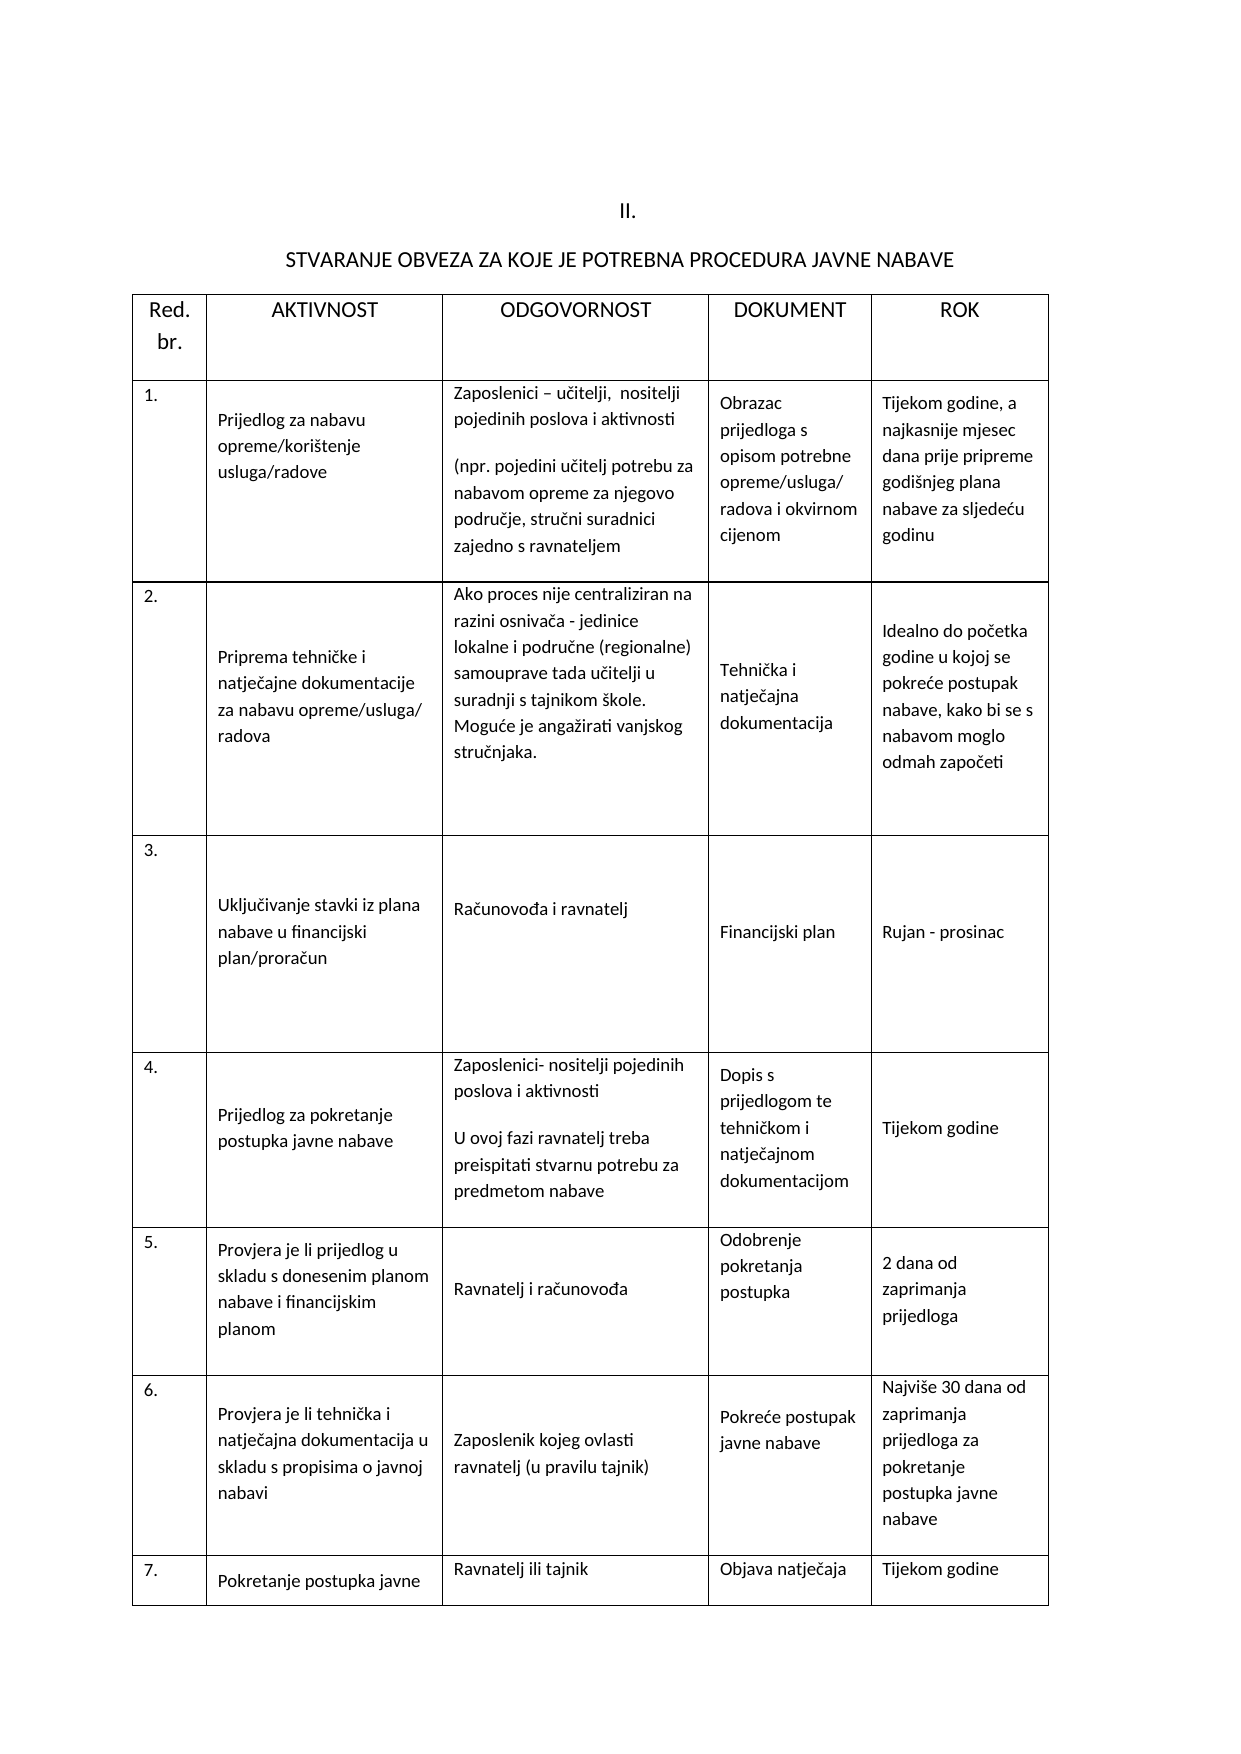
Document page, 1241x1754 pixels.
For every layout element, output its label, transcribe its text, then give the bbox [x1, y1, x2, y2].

table_cell Tijekom godine [872, 1556, 1048, 1605]
table_cell Najviše 30 dana od zaprimanja prijedloga za pokretanje postupka javne nabave [872, 1376, 1048, 1555]
table_cell 2 dana od zaprimanja prijedloga [872, 1228, 1048, 1375]
table_cell Priprema tehničke i natječajne dokumentacije za nabavu opreme/usluga/ radova [207, 583, 442, 835]
table_cell Financijski plan [709, 836, 871, 1052]
table_cell Prijedlog za pokretanje postupka javne nabave [207, 1053, 442, 1227]
table_header AKTIVNOST [207, 295, 442, 380]
table_cell Tijekom godine [872, 1053, 1048, 1227]
table_cell Ravnatelj ili tajnik [443, 1556, 708, 1605]
table_cell Uključivanje stavki iz plana nabave u financijski plan/proračun [207, 836, 442, 1052]
table_cell Objava natječaja [709, 1556, 871, 1605]
table_cell Rujan - prosinac [872, 836, 1048, 1052]
table_header ODGOVORNOST [443, 295, 708, 380]
text II. [148, 196, 1093, 224]
table_cell 2. [133, 583, 206, 835]
table_header DOKUMENT [709, 295, 871, 380]
table_cell 1. [133, 381, 206, 581]
table_header ROK [872, 295, 1048, 380]
table_cell Ravnatelj i računovođa [443, 1228, 708, 1375]
table_cell 4. [133, 1053, 206, 1227]
table_cell 5. [133, 1228, 206, 1375]
table_cell Tijekom godine, a najkasnije mjesec dana prije pripreme godišnjeg plana nabave za sljedeću godinu [872, 381, 1048, 581]
table_cell Prijedlog za nabavu opreme/korištenje usluga/radove [207, 381, 442, 581]
table_cell Provjera je li tehnička i natječajna dokumentacija u skladu s propisima o javnoj nabavi [207, 1376, 442, 1555]
table_cell Zaposlenici – učitelji, nositelji pojedinih poslova i aktivnosti (npr. pojedini učitelj potrebu za nabavom opreme za njegovo područje, stručni suradnici zajedno s ravnateljem [443, 381, 708, 581]
table_header Red. br. [133, 295, 206, 380]
table_cell Pokreće postupak javne nabave [709, 1376, 871, 1555]
table_cell Provjera je li prijedlog u skladu s donesenim planom nabave i financijskim planom [207, 1228, 442, 1375]
table_cell Obrazac prijedloga s opisom potrebne opreme/usluga/ radova i okvirnom cijenom [709, 381, 871, 581]
table_cell 6. [133, 1376, 206, 1555]
table_cell Ako proces nije centraliziran na razini osnivača - jedinice lokalne i područne (regionalne) samouprave tada učitelji u suradnji s tajnikom škole. Moguće je angažirati vanjskog stručnjaka. [443, 583, 708, 835]
table_cell Zaposlenik kojeg ovlasti ravnatelj (u pravilu tajnik) [443, 1376, 708, 1555]
table_cell Idealno do početka godine u kojoj se pokreće postupak nabave, kako bi se s nabavom moglo odmah započeti [872, 583, 1048, 835]
table_cell Zaposlenici- nositelji pojedinih poslova i aktivnosti U ovoj fazi ravnatelj treba preispitati stvarnu potrebu za predmetom nabave [443, 1053, 708, 1227]
table_cell Pokretanje postupka javne nabave [207, 1556, 442, 1605]
table_cell 3. [133, 836, 206, 1052]
text STVARANJE OBVEZA ZA KOJE JE POTREBNA PROCEDURA JAVNE NABAVE [148, 245, 1093, 273]
table_cell Odobrenje pokretanja postupka [709, 1228, 871, 1375]
table_cell Tehnička i natječajna dokumentacija [709, 583, 871, 835]
table_cell 7. [133, 1556, 206, 1605]
table_cell Dopis s prijedlogom te tehničkom i natječajnom dokumentacijom [709, 1053, 871, 1227]
table_cell Računovođa i ravnatelj [443, 836, 708, 1052]
